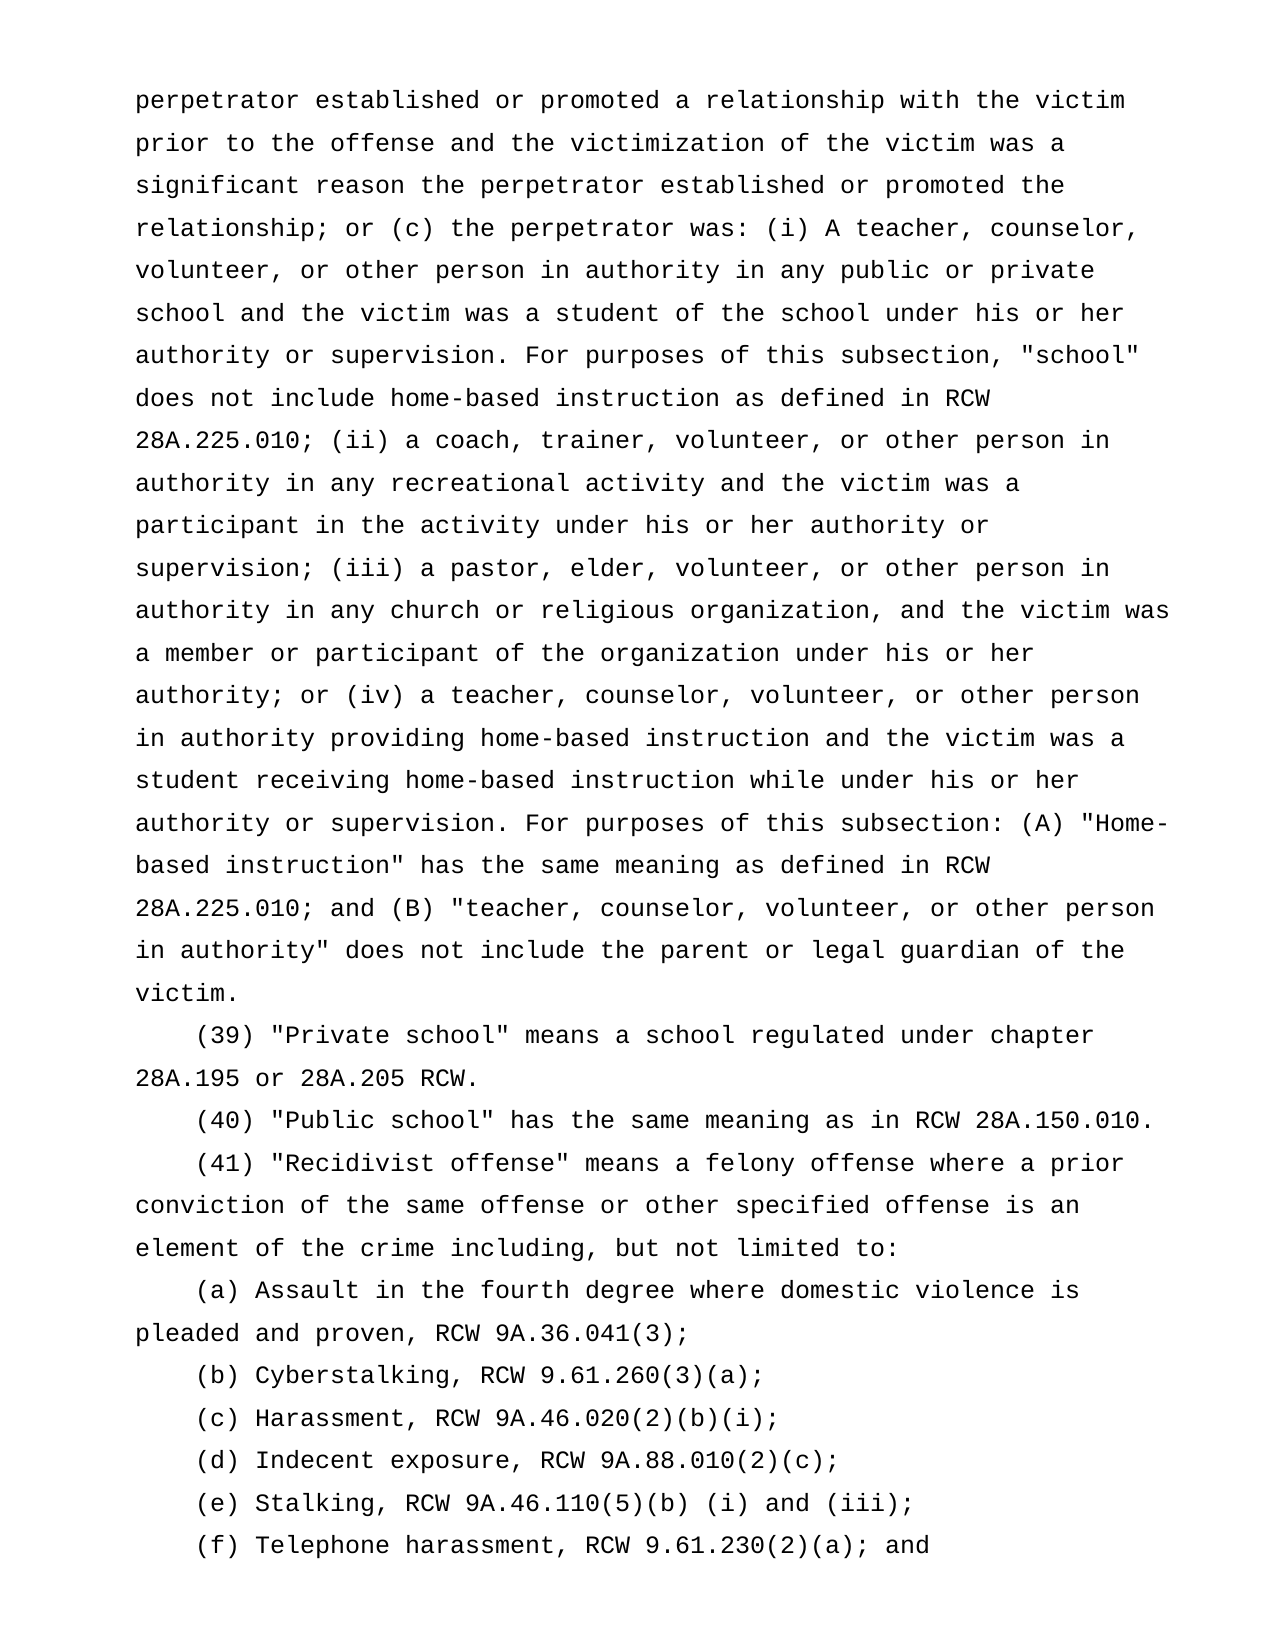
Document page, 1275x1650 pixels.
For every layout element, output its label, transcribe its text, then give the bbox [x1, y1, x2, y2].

text (f) Telephone harassment, RCW 9.61.230(2)(a); and [135, 1520, 1170, 1562]
text (e) Stalking, RCW 9A.46.110(5)(b) (i) and (iii); [135, 1477, 1170, 1520]
text (41) "Recidivist offense" means a felony offense where a prior conviction of the same offense or other specified offense is an element of the crime including, but not limited to: [135, 1137, 1170, 1265]
text (b) Cyberstalking, RCW 9.61.260(3)(a); [135, 1350, 1170, 1392]
text (a) Assault in the fourth degree where domestic violence is pleaded and proven, RCW 9A.36.041(3); [135, 1265, 1170, 1350]
text (d) Indecent exposure, RCW 9A.88.010(2)(c); [135, 1435, 1170, 1477]
text (40) "Public school" has the same meaning as in RCW 28A.150.010. [135, 1095, 1170, 1137]
text (39) "Private school" means a school regulated under chapter 28A.195 or 28A.205 RCW. [135, 1010, 1170, 1095]
text (c) Harassment, RCW 9A.46.020(2)(b)(i); [135, 1392, 1170, 1435]
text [135, 75, 1170, 1010]
